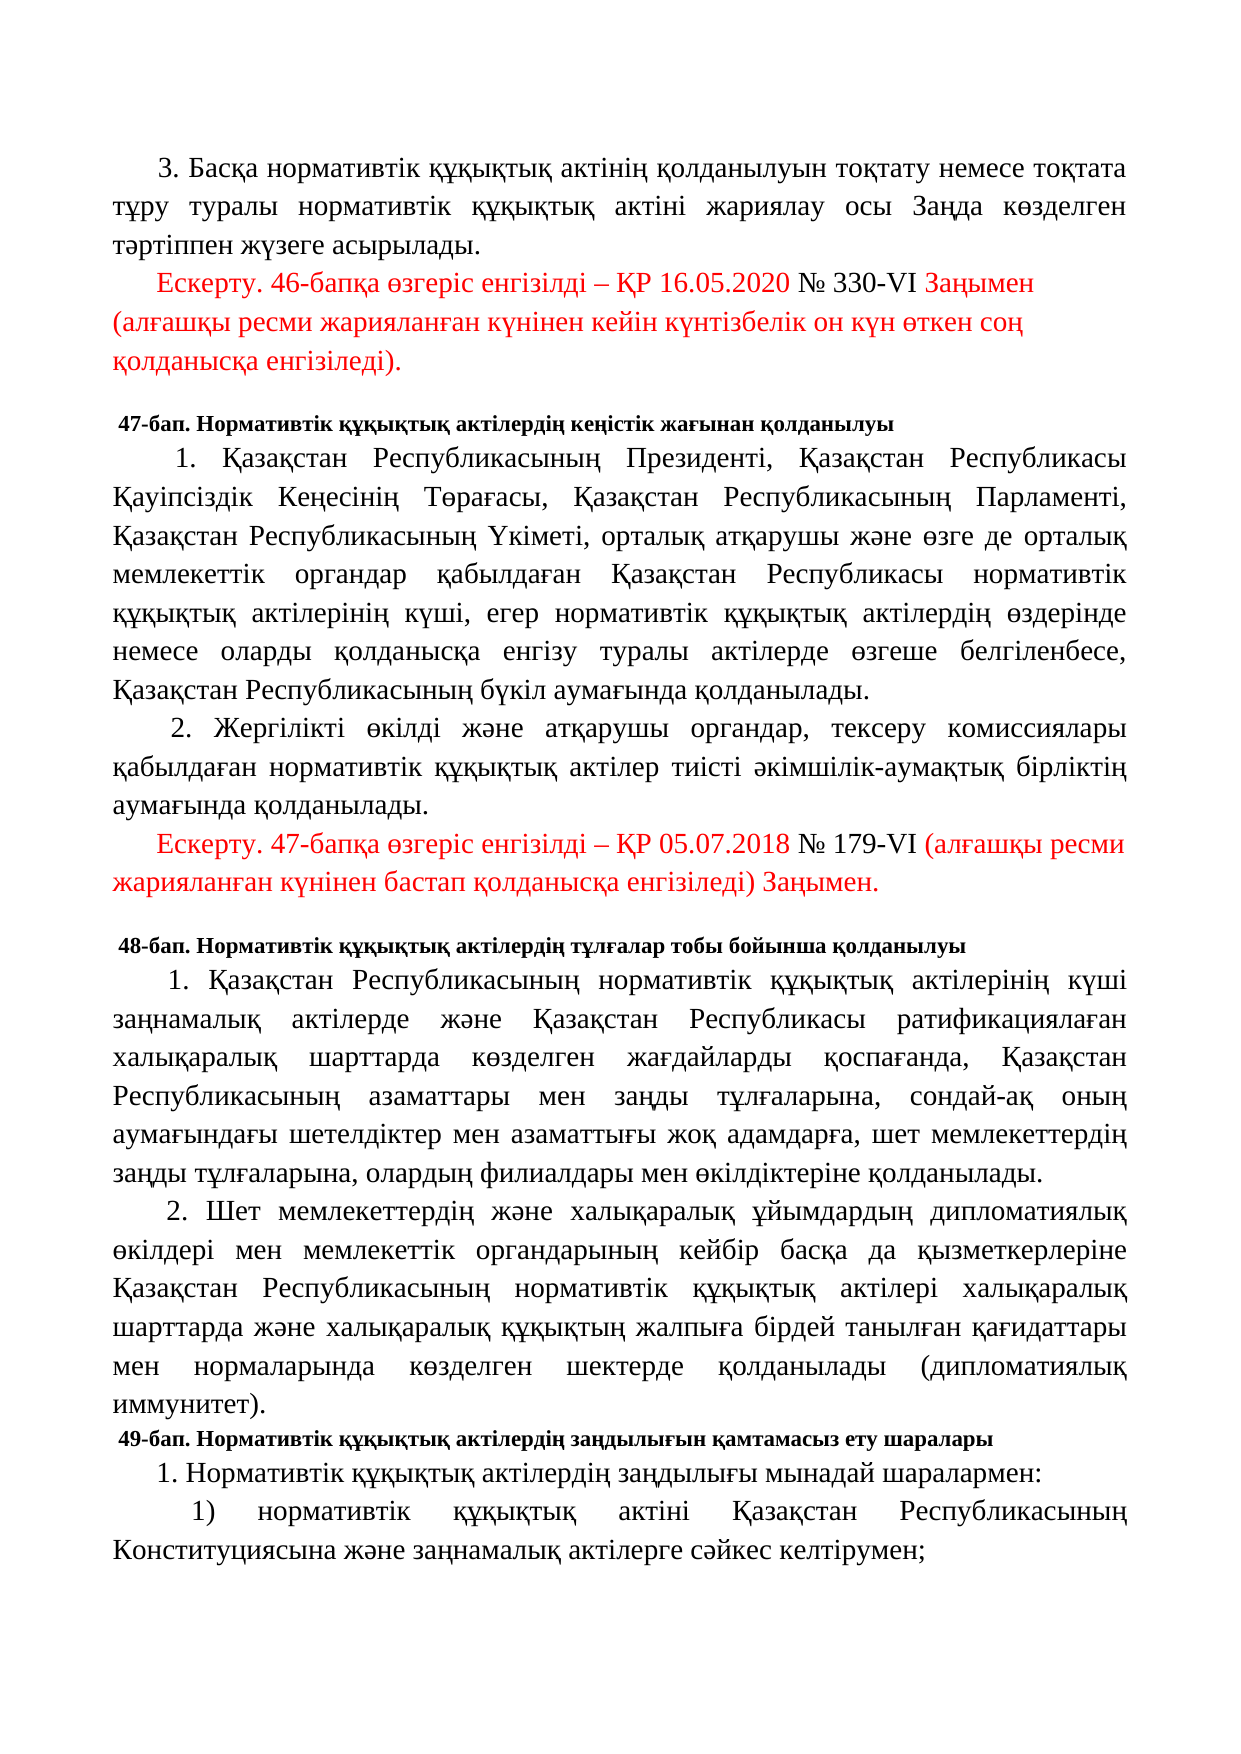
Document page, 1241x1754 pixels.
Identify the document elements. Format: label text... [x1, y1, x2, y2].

text 2. Жергiлiктi өкiлдi және атқарушы органдар, тексеру комиссиялары қабылдаған нормативтiк құқықтық актiлер тиiстi әкімшілік-аумақтық бірліктің аумағында қолданылады. [112, 710, 1128, 821]
text 1. Нормативтiк құқықтық актiлердiң заңдылығы мынадай шаралармен: [112, 1455, 1128, 1488]
text 49-бап. Нормативтiк құқықтық актiлердiң заңдылығын қамтамасыз ету шаралары [112, 1425, 1128, 1451]
text 1. Қазақстан Республикасының Президентi, Қазақстан Республикасы Қауіпсіздік Кеңесінің Төрағасы, Қазақстан Республикасының Парламентi, Қазақстан Республикасының Үкiметi, орталық атқарушы және өзге де орталық мемлекеттік органдар қабылдаған Қазақстан Республикасы нормативтiк құқықтық актiлерiнің күші, егер нормативтiк құқықтық актiлердiң өздерiнде немесе оларды қолданысқа енгiзу туралы актiлерде өзгеше белгiленбесе, Қазақстан Республикасының бүкiл аумағында қолданылады. [112, 441, 1128, 705]
text 48-бап. Нормативтiк құқықтық актiлердiң тұлғалар тобы бойынша қолданылуы [112, 932, 1128, 958]
text 2. Шет мемлекеттердің және халықаралық ұйымдардың дипломатиялық өкiлдерi мен мемлекеттiк органдарының кейбiр басқа да қызметкерлерiне Қазақстан Республикасының нормативтiк құқықтық актiлерi халықаралық шарттарда және халықаралық құқықтың жалпыға бірдей танылған қағидаттары мен нормаларында көзделген шектерде қолданылады (дипломатиялық иммунитет). [112, 1193, 1128, 1420]
text Ескерту. 46-бапқа өзгеріс енгізілді – ҚР 16.05.2020 № 330-VI Заңымен (алғашқы ресми жарияланған күнінен кейін күнтізбелік он күн өткен соң қолданысқа енгізіледі). [112, 266, 1128, 406]
text 1. Қазақстан Республикасының нормативтiк құқықтық актiлерiнің күші заңнамалық актiлерде және Қазақстан Республикасы ратификациялаған халықаралық шарттарда көзделген жағдайларды қоспағанда, Қазақстан Республикасының азаматтары мен заңды тұлғаларына, сондай-ақ оның аумағындағы шетелдiктер мен азаматтығы жоқ адамдарға, шет мемлекеттердің заңды тұлғаларына, олардың филиалдары мен өкілдіктеріне қолданылады. [112, 962, 1128, 1188]
text 47-бап. Нормативтiк құқықтық актiлердiң кеңiстiк жағынан қолданылуы [112, 410, 1128, 437]
text Ескерту. 47-бапқа өзгеріс енгізілді – ҚР 05.07.2018 № 179-VІ (алғашқы ресми жарияланған күнінен бастап қолданысқа енгізіледі) Заңымен. [112, 826, 1128, 928]
text 1) нормативтiк құқықтық актiнi Қазақстан Республикасының Конституциясына және заңнамалық актілерге сәйкес келтiрумен; [112, 1493, 1128, 1566]
text 3. Басқа нормативтік құқықтық актінің қолданылуын тоқтату немесе тоқтата тұру туралы нормативтік құқықтық актіні жариялау осы Заңда көзделген тәртіппен жүзеге асырылады. [112, 150, 1128, 261]
